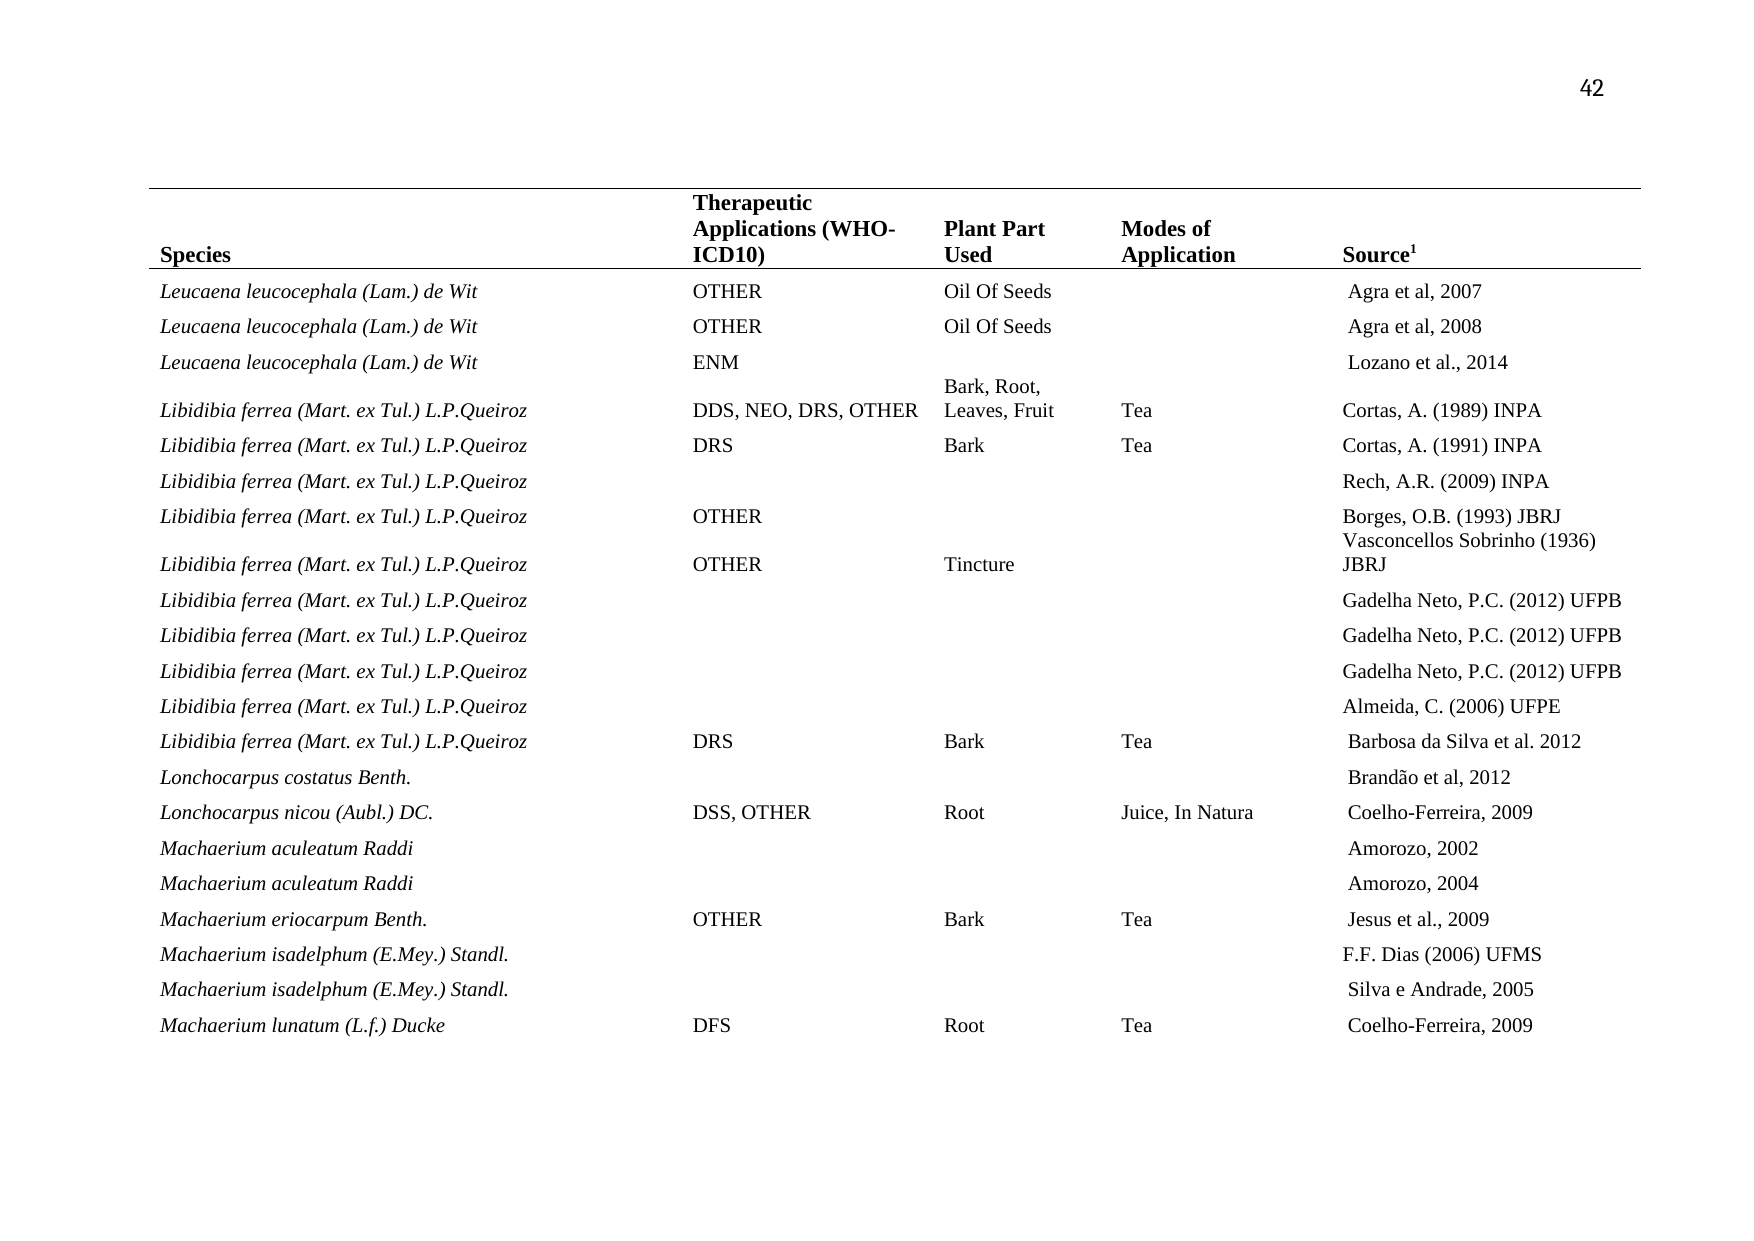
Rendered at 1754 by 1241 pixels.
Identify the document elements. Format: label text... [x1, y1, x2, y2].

table_header Plant Part Used [933, 189, 1110, 268]
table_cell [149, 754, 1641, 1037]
table_header Species [149, 189, 681, 268]
table_header Modes of Application [1110, 189, 1331, 268]
table_header Therapeutic Applications (WHO-ICD10) [681, 189, 933, 268]
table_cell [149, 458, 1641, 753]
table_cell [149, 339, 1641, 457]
table_header Source1 [1331, 189, 1641, 268]
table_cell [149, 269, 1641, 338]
